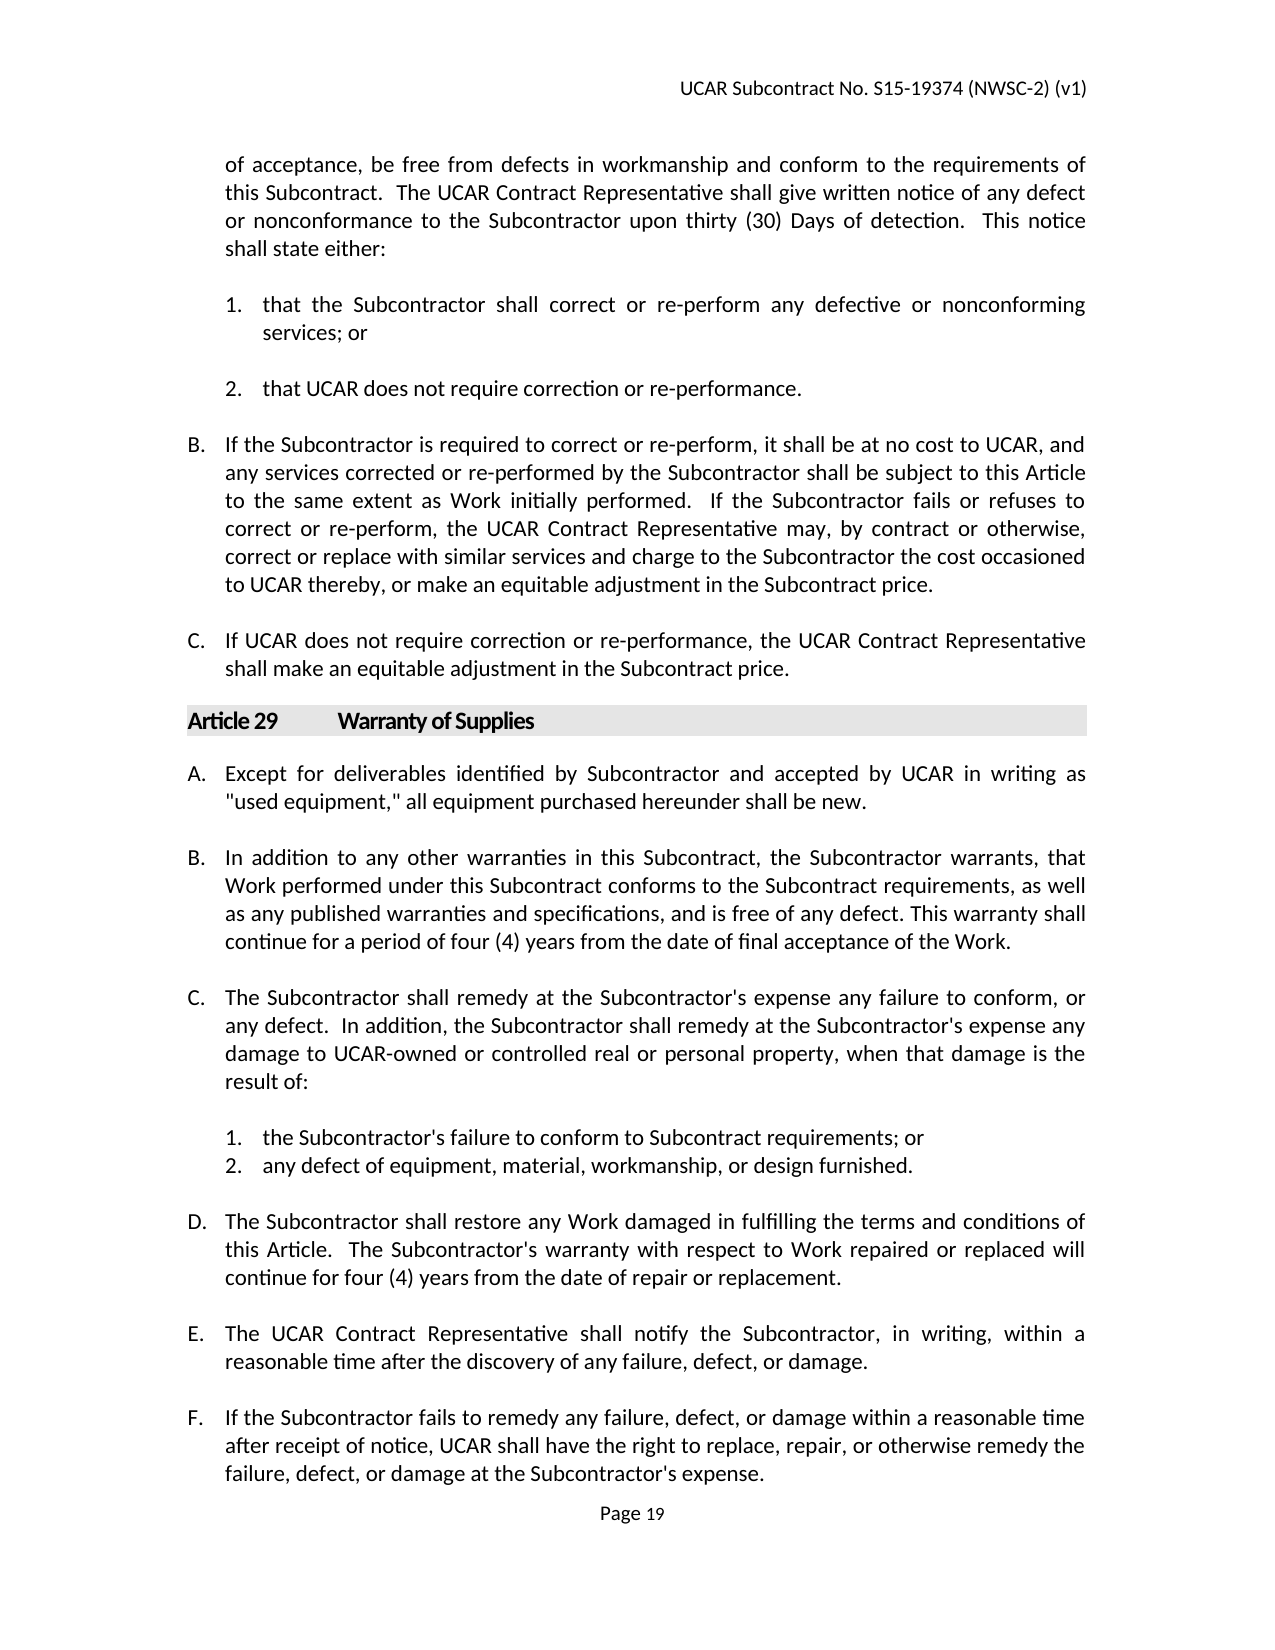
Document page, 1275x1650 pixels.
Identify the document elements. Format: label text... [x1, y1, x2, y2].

text C. If UCAR does not require correction or re-performance, the UCAR Contract Representative shall make an equitable adjustment in the Subcontract price. [187, 626, 1087, 682]
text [187, 150, 1087, 262]
text 1. that the Subcontractor shall correct or re-perform any defective or nonconforming services; or [225, 290, 1087, 346]
text 2. that UCAR does not require correction or re-performance. [225, 374, 1087, 402]
list If the Subcontractor fails to remedy any failure, defect, or damage within a reasonable time after receipt of notice, UCAR shall have the right to replace, repair, or otherwise remedy the failure, defect, or damage at the Subcontractor's expense. [187, 1403, 1087, 1487]
list The Subcontractor shall restore any Work damaged in fulfilling the terms and conditions of this Article. The Subcontractor's warranty with respect to Work repaired or replaced will continue for four (4) years from the date of repair or replacement. [187, 1207, 1087, 1291]
list the Subcontractor's failure to conform to Subcontract requirements; or [225, 1123, 1087, 1151]
subtitle Article 29 Warranty of Supplies [187, 705, 1087, 736]
list If the Subcontractor is required to correct or re-perform, it shall be at no cost to UCAR, and any services corrected or re-performed by the Subcontractor shall be subject to this Article to the same extent as Work initially performed. If the Subcontractor fails or refuses to correct or re-perform, the UCAR Contract Representative may, by contract or otherwise, correct or replace with similar services and charge to the Subcontractor the cost occasioned to UCAR thereby, or make an equitable adjustment in the Subcontract price. [187, 430, 1087, 598]
list The UCAR Contract Representative shall notify the Subcontractor, in writing, within a reasonable time after the discovery of any failure, defect, or damage. [187, 1319, 1087, 1375]
list In addition to any other warranties in this Subcontract, the Subcontractor warrants, that Work performed under this Subcontract conforms to the Subcontract requirements, as well as any published warranties and specifications, and is free of any defect. This warranty shall continue for a period of four (4) years from the date of final acceptance of the Work. [187, 843, 1087, 955]
list Except for deliverables identified by Subcontractor and accepted by UCAR in writing as "used equipment," all equipment purchased hereunder shall be new. [187, 759, 1087, 815]
list The Subcontractor shall remedy at the Subcontractor's expense any failure to conform, or any defect. In addition, the Subcontractor shall remedy at the Subcontractor's expense any damage to UCAR-owned or controlled real or personal property, when that damage is the result of: [187, 983, 1087, 1095]
list any defect of equipment, material, workmanship, or design furnished. [225, 1151, 1087, 1179]
